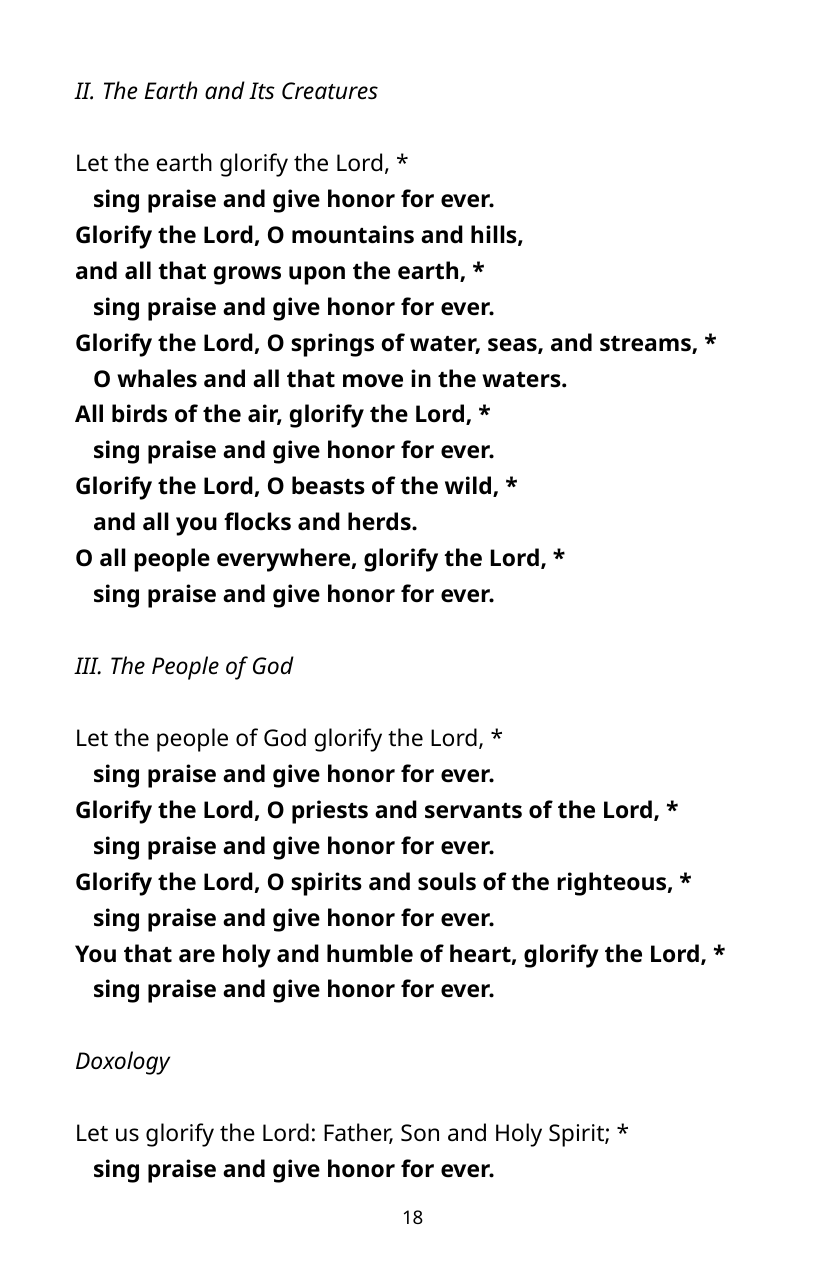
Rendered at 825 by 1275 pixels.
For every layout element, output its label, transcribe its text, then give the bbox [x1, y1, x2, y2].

text Glorify the Lord, O spirits and souls of the righteous, * [75, 866, 750, 897]
text All birds of the air, glorify the Lord, * [75, 398, 750, 430]
text sing praise and give honor for ever. [75, 578, 750, 609]
text Let us glorify the Lord: Father, Son and Holy Spirit; * [75, 1117, 750, 1148]
text and all you flocks and herds. [75, 506, 750, 537]
text You that are holy and humble of heart, glorify the Lord, * [75, 937, 750, 969]
text Doxology [75, 1045, 750, 1077]
text sing praise and give honor for ever. [75, 758, 750, 789]
text sing praise and give honor for ever. [75, 183, 750, 214]
text and all that grows upon the earth, * [75, 255, 750, 286]
text Glorify the Lord, O mountains and hills, [75, 219, 750, 250]
text III. The People of God [75, 650, 750, 681]
text O all people everywhere, glorify the Lord, * [75, 542, 750, 573]
text Let the earth glorify the Lord, * [75, 147, 750, 178]
text sing praise and give honor for ever. [75, 434, 750, 466]
text II. The Earth and Its Creatures [75, 75, 750, 106]
text O whales and all that move in the waters. [75, 362, 750, 394]
text Let the people of God glorify the Lord, * [75, 722, 750, 753]
text sing praise and give honor for ever. [75, 291, 750, 322]
text sing praise and give honor for ever. [75, 902, 750, 933]
text sing praise and give honor for ever. [75, 830, 750, 861]
text sing praise and give honor for ever. [75, 973, 750, 1005]
text Glorify the Lord, O beasts of the wild, * [75, 470, 750, 502]
text Glorify the Lord, O priests and servants of the Lord, * [75, 794, 750, 825]
text sing praise and give honor for ever. [75, 1153, 750, 1184]
text Glorify the Lord, O springs of water, seas, and streams, * [75, 327, 750, 358]
